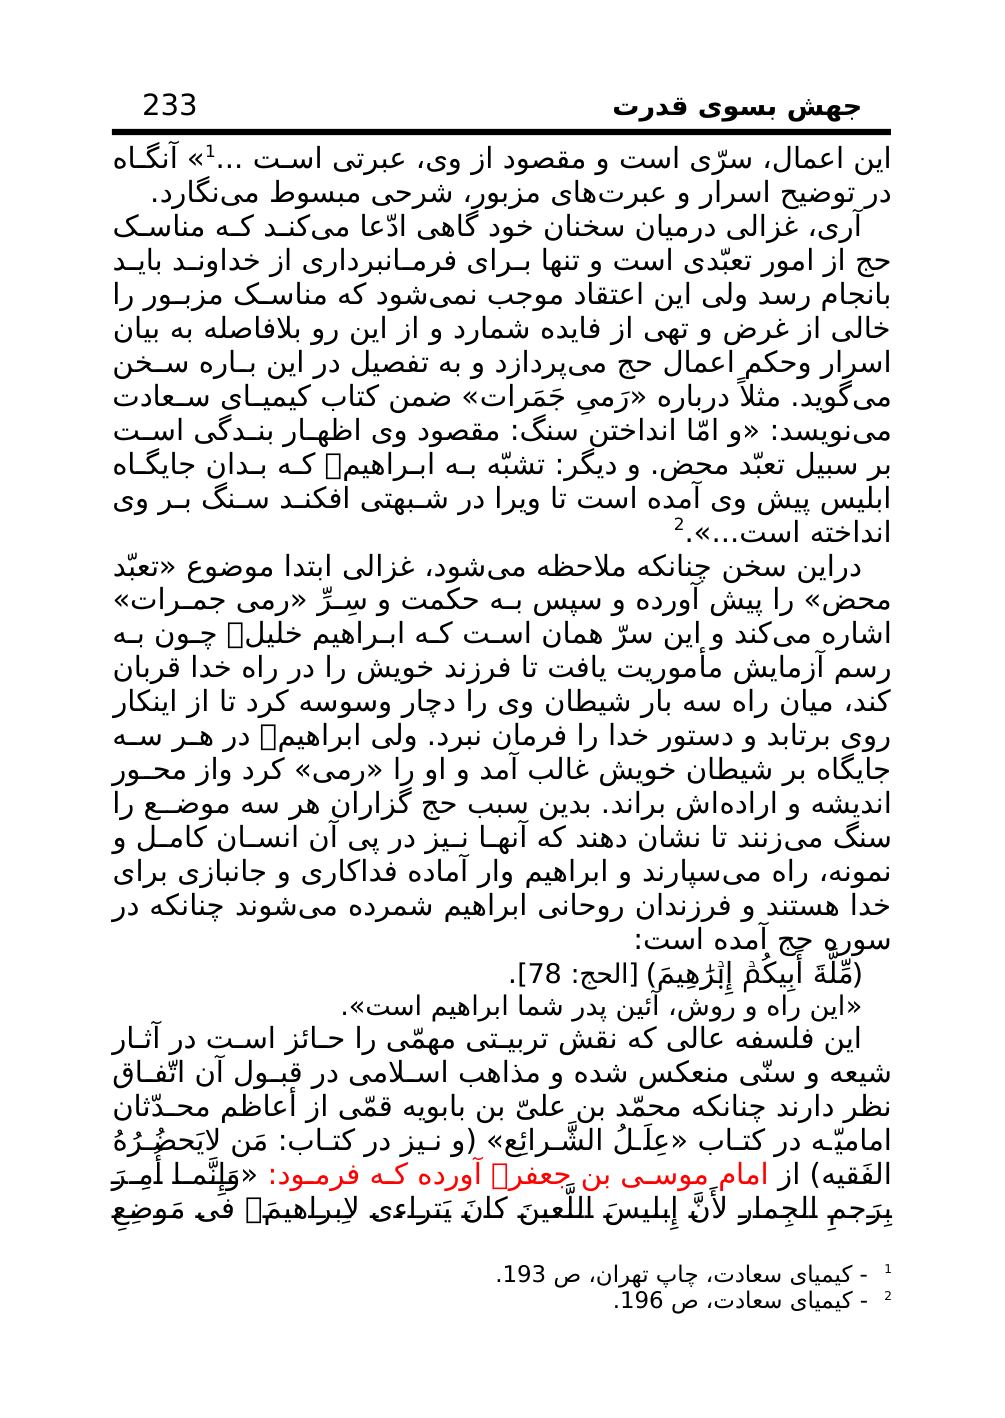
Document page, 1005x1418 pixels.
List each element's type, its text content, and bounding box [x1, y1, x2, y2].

text آری، غزالی درمیان سخنان خود گاهی ادّعا می‌کند که مناسک حج از امور تعبّدی است و تنها برای فرمانبرداری از خداوند باید بانجام رسد ولی این اعتقاد موجب نمی‌شود که مناسک مزبور را خالی از غرض و تهی از فایده شمارد و از این رو بلافاصله به بیان اسرار وحکم اعمال حج می‌پردازد و به تفصیل در این باره سخن می‌گوید. مثلاً درباره «رَمیِ جَمَرات» ضمن کتاب کیمیای سعادت می‌نویسد: «و امّا انداختن سنگ: مقصود وی اظهار بندگی است بر سبیل تعبّد محض. و دیگر: تشبّه به ابراهیم که بدان جایگاه ابلیس پیش وی آمده است تا ویرا در شبهتی افکند سنگ بر وی انداخته است...». [112, 209, 892, 549]
text دراین سخن چنانکه ملاحظه می‌شود، غزالی ابتدا موضوع «تعبّد محض» را پیش آورده و سپس به حکمت و سِرِّ «رمی جمرات» اشاره می‌کند و این سرّ همان است که ابراهیم خلیل چون به رسم آزمایش مأموریت یافت تا فرزند خویش را در راه خدا قربان کند، میان راه سه بار شیطان وی را دچار وسوسه کرد تا از اینکار روی برتابد و دستور خدا را فرمان نبرد. ولی ابراهیم در هر سه جایگاه بر شیطان خویش غالب آمد و او را «رمی» کرد واز محور اندیشه و اراده‌اش براند. بدین سبب حج گزاران هر سه موضع را سنگ می‌زنند تا نشان دهند که آنها نیز در پی آن انسان کامل و نمونه، راه می‌سپارند و ابراهیم ‌وار آماده فداکاری و جانبازی برای خدا هستند و فرزندان روحانی ابراهیم شمرده می‌شوند چنانکه در سوره حج آمده است: [112, 549, 892, 956]
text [112, 141, 892, 209]
text ﴿مِّلَّةَ أَبِيكُمۡ إِبۡرَٰهِيمَ﴾ [الحج: 78]. [112, 956, 892, 990]
text «این راه و روش، آئین پدر شما ابراهیم است». [112, 990, 892, 1022]
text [112, 1022, 892, 1226]
